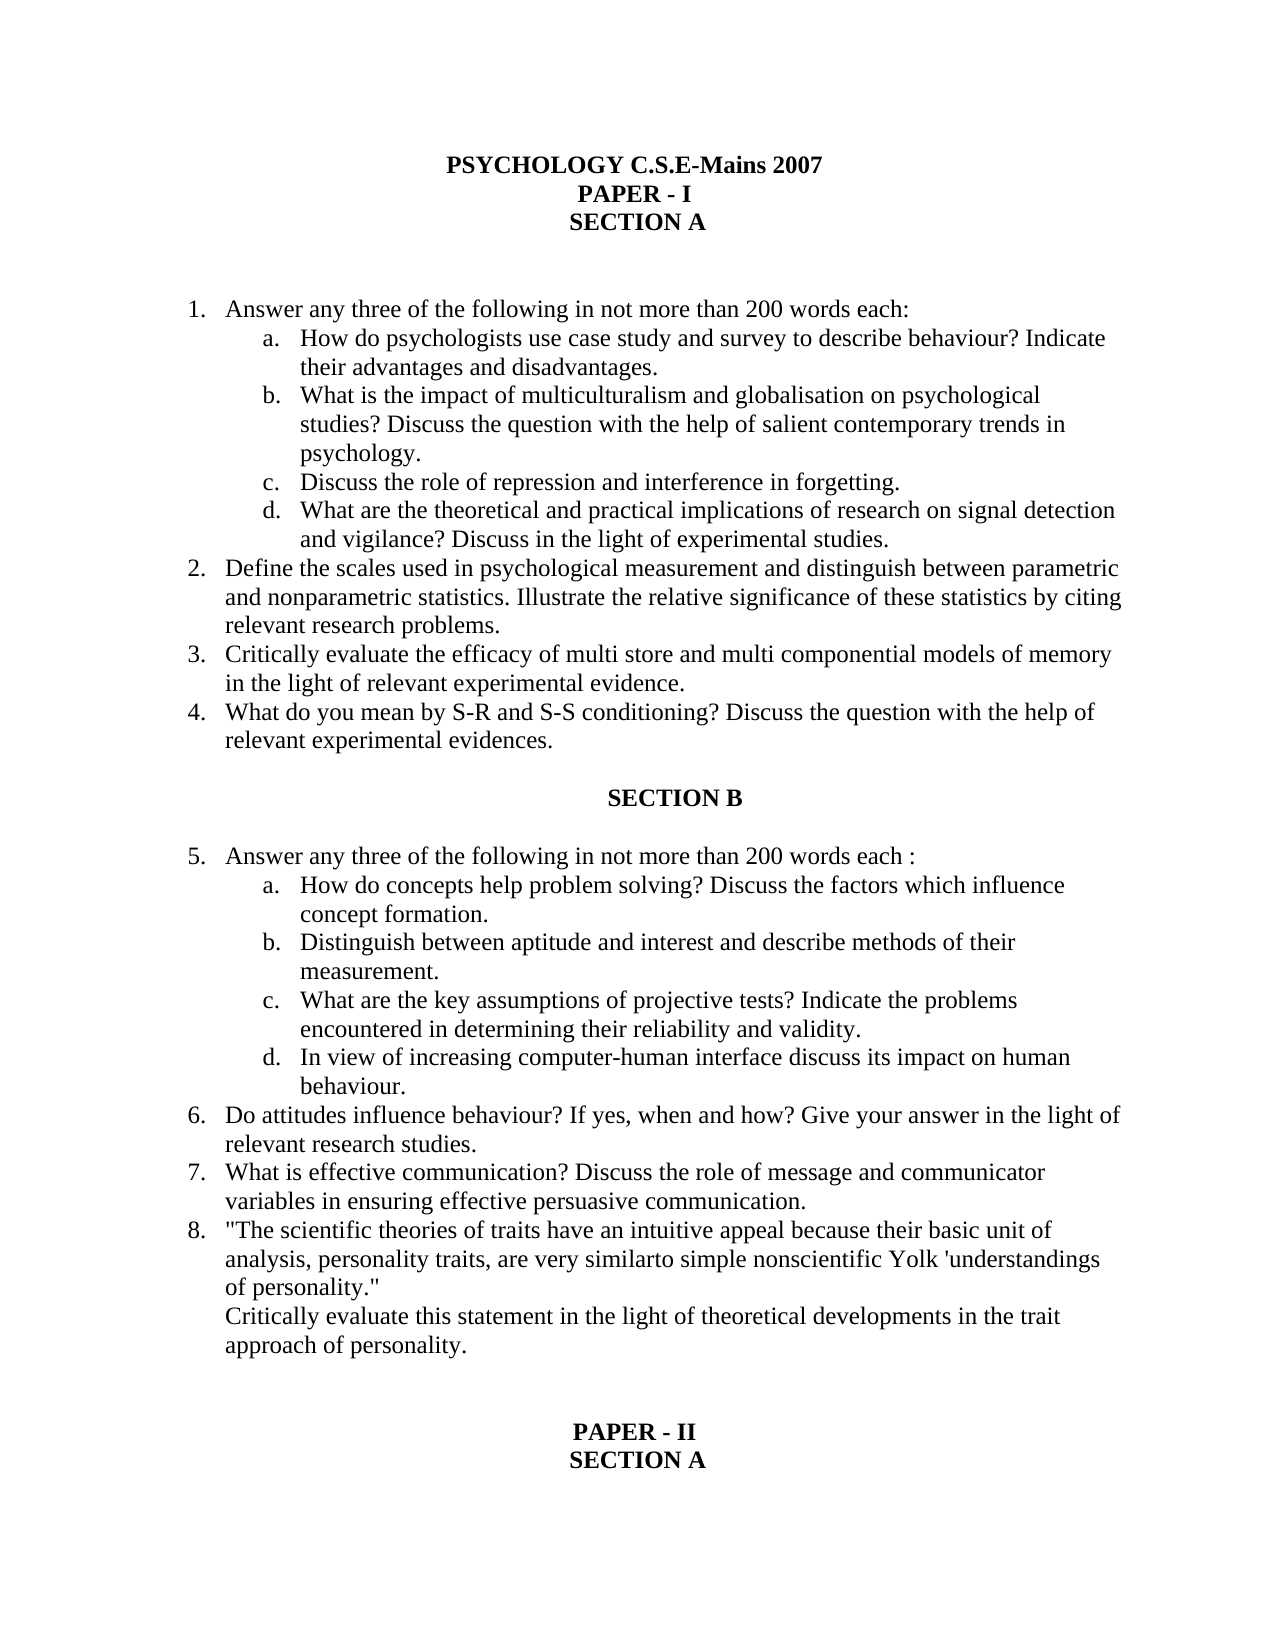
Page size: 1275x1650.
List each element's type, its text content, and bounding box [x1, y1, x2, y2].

text PSYCHOLOGY C.S.E-Mains 2007 PAPER - I SECTION A [150, 150, 1125, 236]
list Critically evaluate the efficacy of multi store and multi componential models of memory in the light of relevant experimental evidence. [187, 639, 1125, 697]
text SECTION B [225, 783, 1125, 812]
list In view of increasing computer-human interface discuss its impact on human behaviour. [262, 1042, 1125, 1100]
list Discuss the role of repression and interference in forgetting. [262, 467, 1125, 495]
list Define the scales used in psychological measurement and distinguish between parametric and nonparametric statistics. Illustrate the relative significance of these statistics by citing relevant research problems. [187, 553, 1125, 639]
list Do attitudes influence behaviour? If yes, when and how? Give your answer in the light of relevant research studies. [187, 1100, 1125, 1157]
list What are the key assumptions of projective tests? Indicate the problems encountered in determining their reliability and validity. [262, 985, 1125, 1042]
list What are the theoretical and practical implications of research on signal detection and vigilance? Discuss in the light of experimental studies. [262, 495, 1125, 553]
list Distinguish between aptitude and interest and describe methods of their measurement. [262, 927, 1125, 985]
list How do concepts help problem solving? Discuss the factors which influence concept formation. [262, 870, 1125, 927]
list "The scientific theories of traits have an intuitive appeal because their basic unit of analysis, personality traits, are very similarto simple nonscientific Yolk 'understandings of personality." Critically evaluate this statement in the light of theoretical developments in the trait approach of personality. [187, 1215, 1125, 1359]
list What is the impact of multiculturalism and globalisation on psychological studies? Discuss the question with the help of salient contemporary trends in psychology. [262, 380, 1125, 467]
list How do psychologists use case study and survey to describe behaviour? Indicate their advantages and disadvantages. [262, 323, 1125, 380]
list Answer any three of the following in not more than 200 words each: [187, 294, 1125, 323]
list What do you mean by S-R and S-S conditioning? Discuss the question with the help of relevant experimental evidences. [187, 697, 1125, 754]
list What is effective communication? Discuss the role of message and communicator variables in ensuring effective persuasive communication. [187, 1157, 1125, 1215]
text PAPER - II SECTION A [150, 1417, 1125, 1474]
list Answer any three of the following in not more than 200 words each : [187, 841, 1125, 870]
